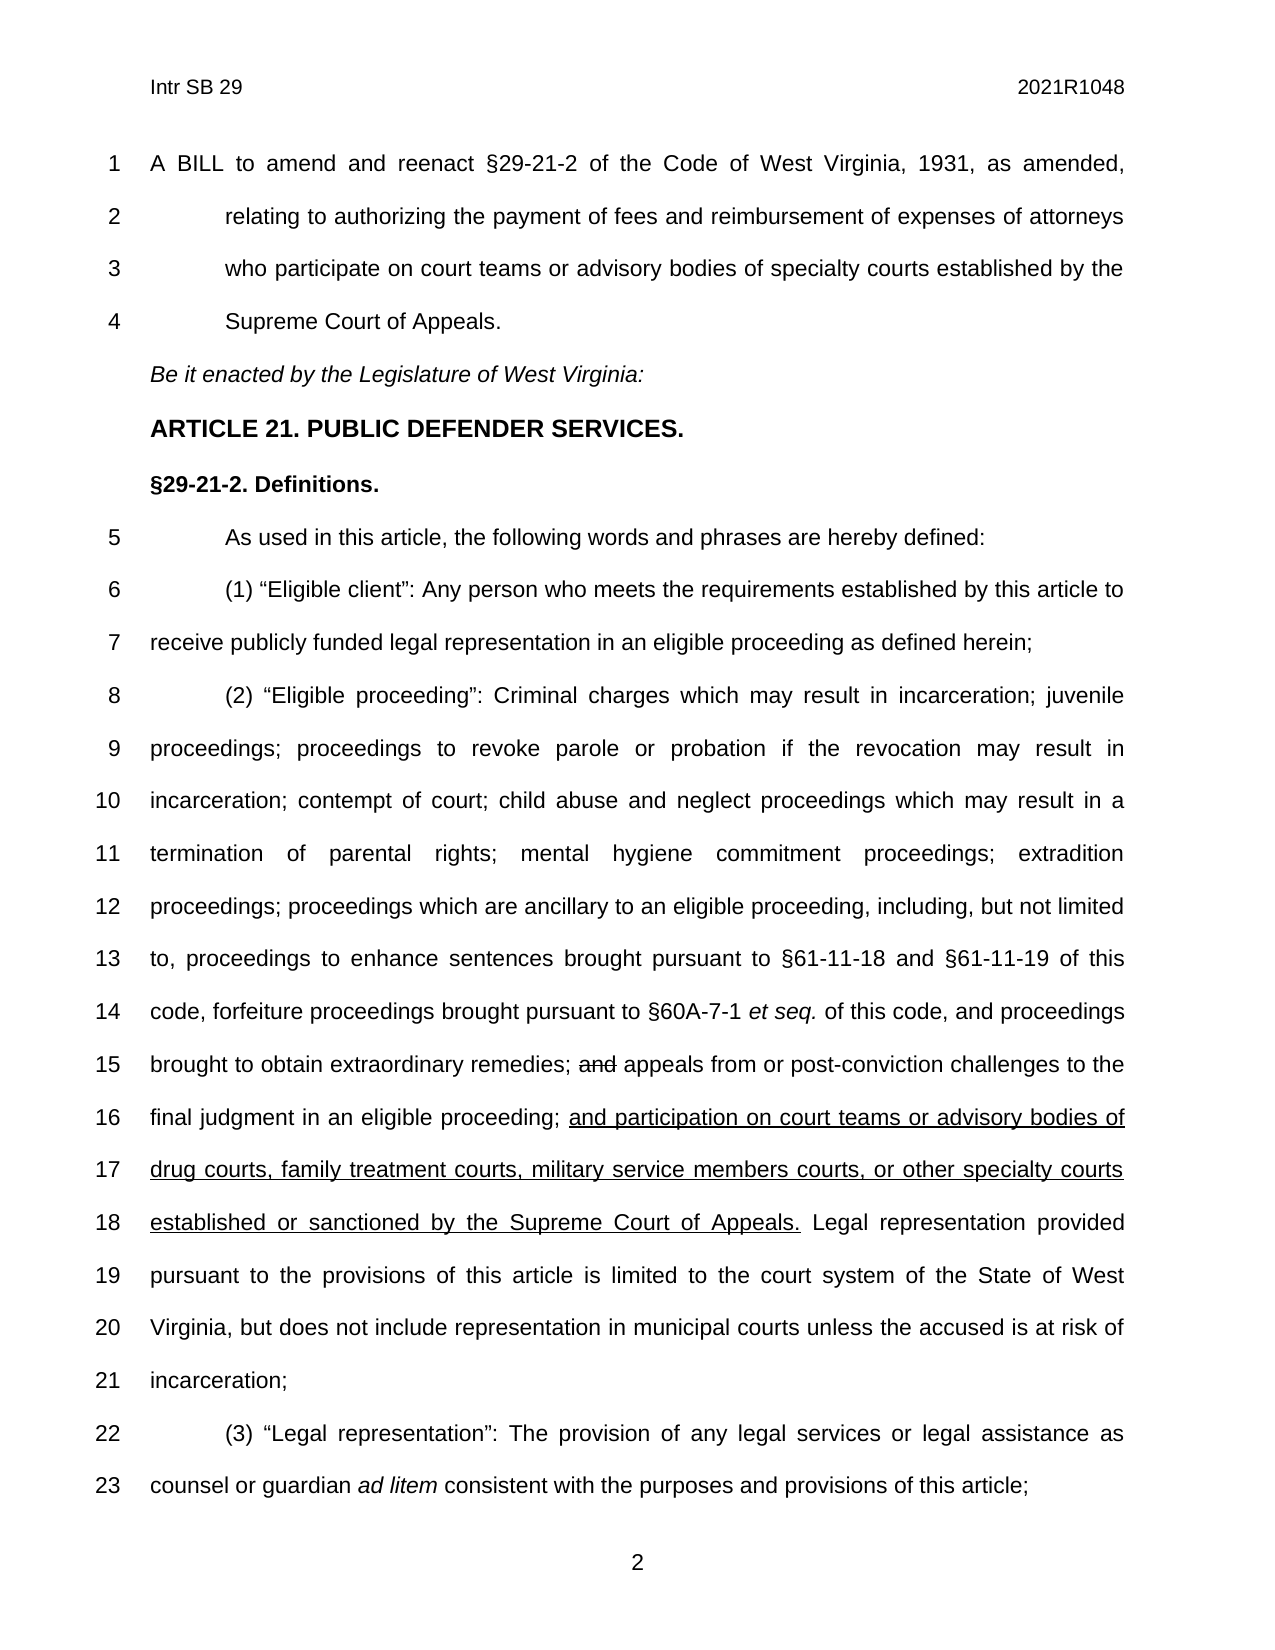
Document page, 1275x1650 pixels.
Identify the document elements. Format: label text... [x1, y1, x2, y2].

subtitle §29-21-2. Definitions. [150, 471, 1125, 497]
text (1) “Eligible client”: Any person who meets the requirements established by this article to receive publicly funded legal representation in an eligible proceeding as defined herein; [150, 576, 1125, 656]
text Be it enacted by the Legislature of West Virginia: [150, 361, 1125, 387]
text (3) “Legal representation”: The provision of any legal services or legal assistance as counsel or guardian ad litem consistent with the purposes and provisions of this article; [150, 1420, 1125, 1499]
text (2) “Eligible proceeding”: Criminal charges which may result in incarceration; juvenile proceedings; proceedings to revoke parole or probation if the revocation may result in incarceration; contempt of court; child abuse and neglect proceedings which may result in a termination of parental rights; mental hygiene commitment proceedings; extradition proceedings; proceedings which are ancillary to an eligible proceeding, including, but not limited to, proceedings to enhance sentences brought pursuant to §61-11-18 and §61-11-19 of this code, forfeiture proceedings brought pursuant to §60A-7-1 et seq. of this code, and proceedings brought to obtain extraordinary remedies; and appeals from or post-conviction challenges to the final judgment in an eligible proceeding; and participation on court teams or advisory bodies of drug courts, family treatment courts, military service members courts, or other specialty courts established or sanctioned by the Supreme Court of Appeals. Legal representation provided pursuant to the provisions of this article is limited to the court system of the State of West Virginia, but does not include representation in municipal courts unless the accused is at risk of incarceration; [150, 682, 1125, 1393]
subtitle ARTICLE 21. PUBLIC DEFENDER SERVICES. [150, 413, 1125, 442]
text As used in this article, the following words and phrases are hereby defined: [150, 524, 1125, 550]
title A BILL to amend and reenact §29-21-2 of the Code of West Virginia, 1931, as amended, relating to authorizing the payment of fees and reimbursement of expenses of attorneys who participate on court teams or advisory bodies of specialty courts established by the Supreme Court of Appeals. [150, 150, 1125, 334]
